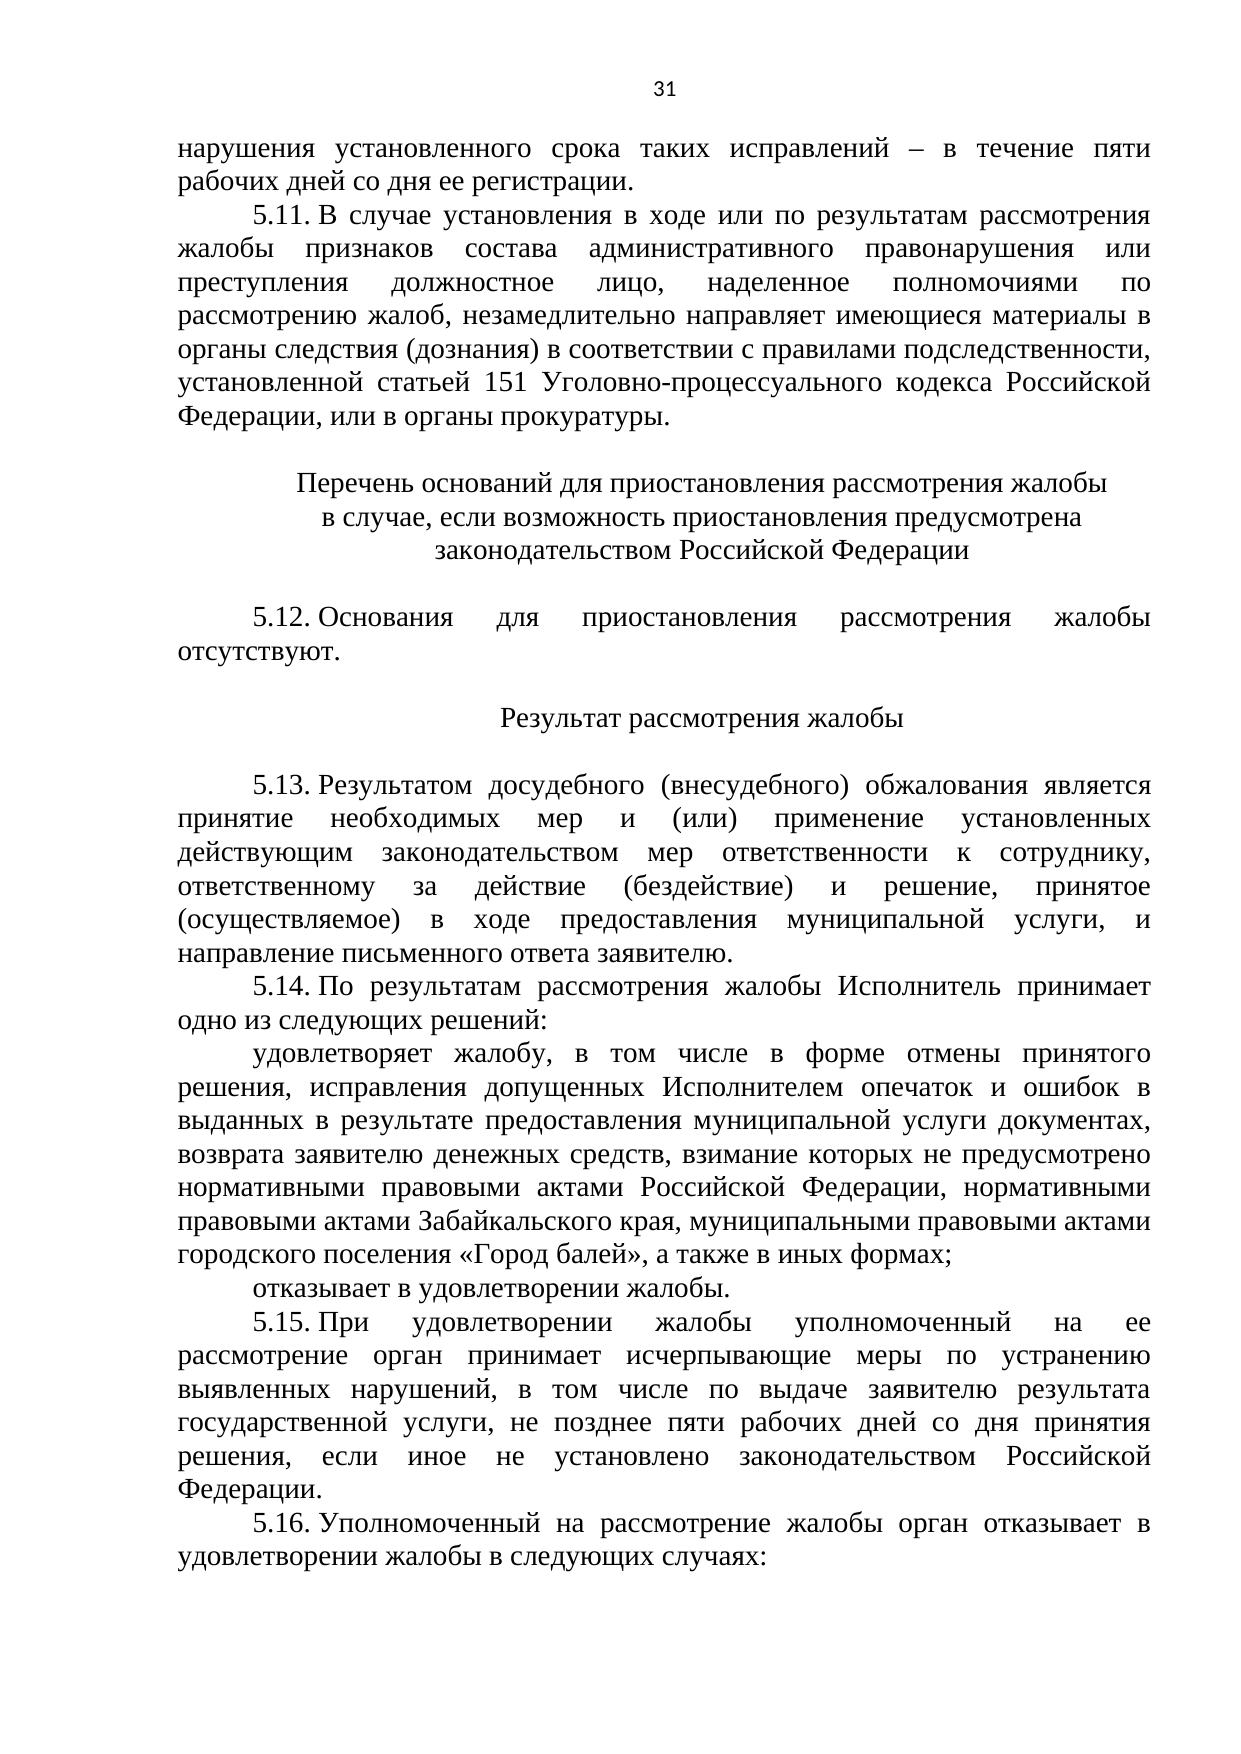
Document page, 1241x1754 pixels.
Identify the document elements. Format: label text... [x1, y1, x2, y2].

text 5.13. Результатом досудебного (внесудебного) обжалования является принятие необходимых мер и (или) применение установленных действующим законодательством мер ответственности к сотруднику, ответственному за действие (бездействие) и решение, принятое (осуществляемое) в ходе предоставления муниципальной услуги, и направление письменного ответа заявителю. [177, 767, 1152, 968]
text Результат рассмотрения жалобы [177, 700, 1152, 733]
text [177, 130, 1152, 197]
text 5.12. Основания для приостановления рассмотрения жалобы отсутствуют. [177, 599, 1152, 666]
text отказывает в удовлетворении жалобы. [177, 1270, 1152, 1304]
text Перечень оснований для приостановления рассмотрения жалобы [177, 465, 1152, 499]
text законодательством Российской Федерации [177, 532, 1152, 566]
text 5.11. В случае установления в ходе или по результатам рассмотрения жалобы признаков состава административного правонарушения или преступления должностное лицо, наделенное полномочиями по рассмотрению жалоб, незамедлительно направляет имеющиеся материалы в органы следствия (дознания) в соответствии с правилами подследственности, установленной статьей 151 Уголовно-процессуального кодекса Российской Федерации, или в органы прокуратуры. [177, 197, 1152, 432]
text удовлетворяет жалобу, в том числе в форме отмены принятого решения, исправления допущенных Исполнителем опечаток и ошибок в выданных в результате предоставления муниципальной услуги документах, возврата заявителю денежных средств, взимание которых не предусмотрено нормативными правовыми актами Российской Федерации, нормативными правовыми актами Забайкальского края, муниципальными правовыми актами городского поселения «Город балей», а также в иных формах; [177, 1035, 1152, 1270]
text 5.14. По результатам рассмотрения жалобы Исполнитель принимает одно из следующих решений: [177, 968, 1152, 1035]
text 5.16. Уполномоченный на рассмотрение жалобы орган отказывает в удовлетворении жалобы в следующих случаях: [177, 1505, 1152, 1572]
text в случае, если возможность приостановления предусмотрена [177, 499, 1152, 532]
text 5.15. При удовлетворении жалобы уполномоченный на ее рассмотрение орган принимает исчерпывающие меры по устранению выявленных нарушений, в том числе по выдаче заявителю результата государственной услуги, не позднее пяти рабочих дней со дня принятия решения, если иное не установлено законодательством Российской Федерации. [177, 1304, 1152, 1505]
